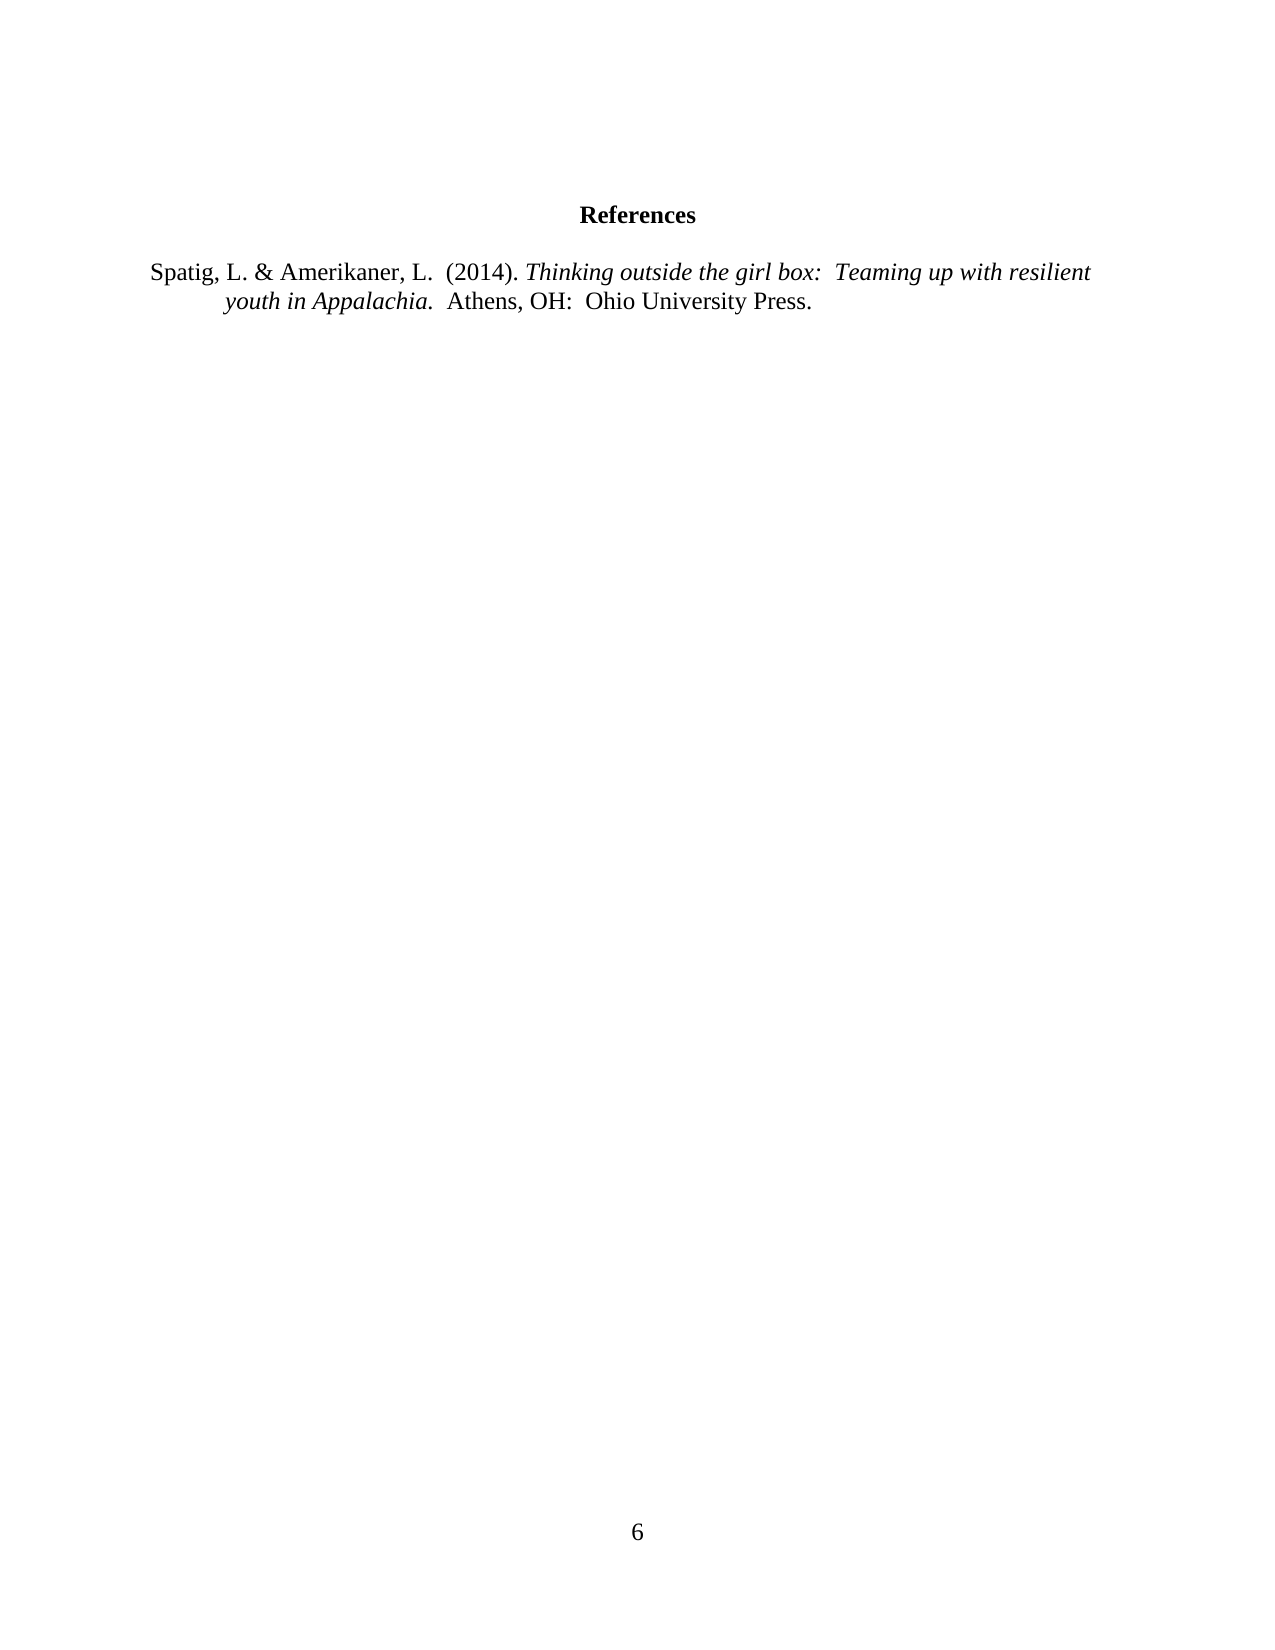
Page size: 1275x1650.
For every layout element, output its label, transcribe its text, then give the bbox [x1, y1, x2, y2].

subtitle References [150, 200, 1125, 229]
text Spatig, L. & Amerikaner, L. (2014). Thinking outside the girl box: Teaming up with resilient youth in Appalachia. Athens, OH: Ohio University Press. [150, 257, 1125, 315]
